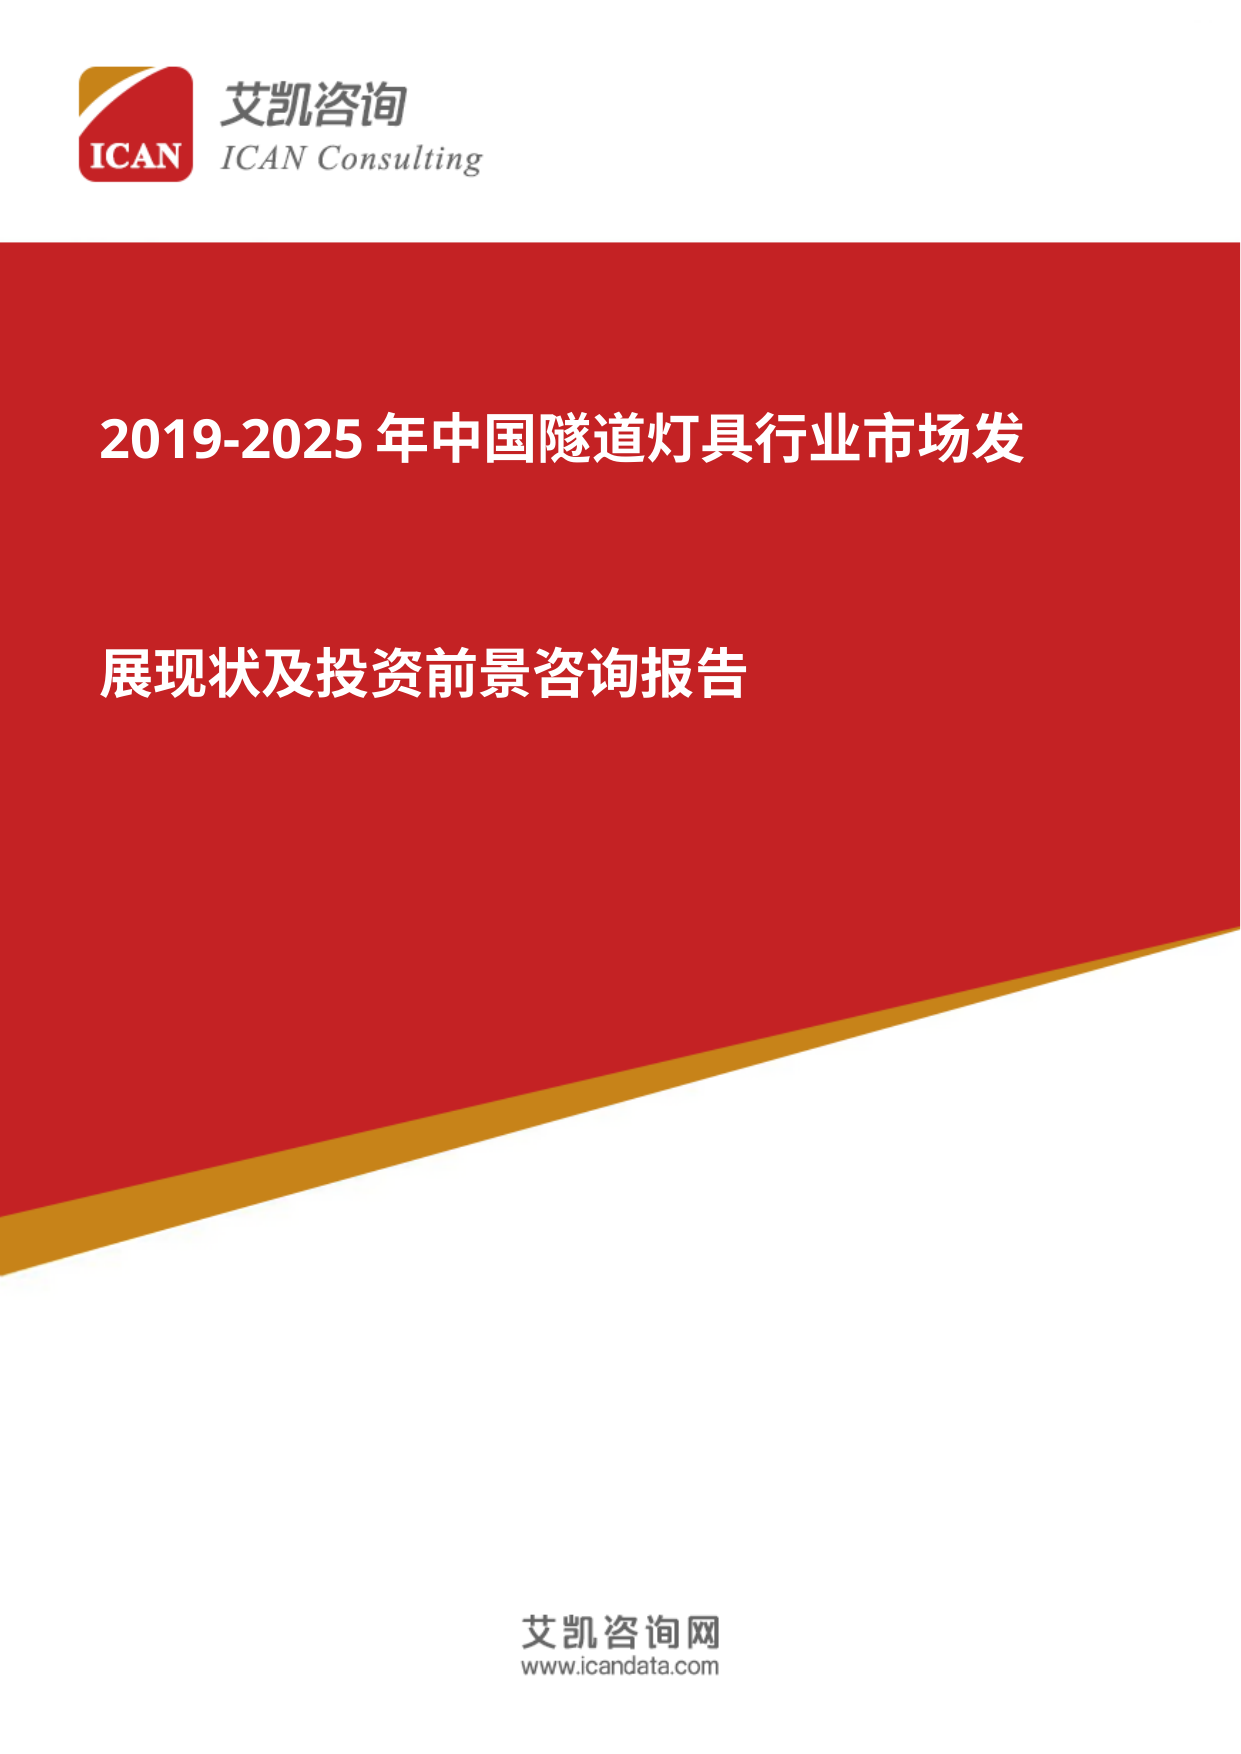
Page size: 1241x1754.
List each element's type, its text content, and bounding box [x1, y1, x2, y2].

picture [0, 5, 1241, 1754]
subtitle 2019-2025年中国隧道灯具行业市场发展现状及投资前景咨询报告 [99, 386, 1053, 718]
